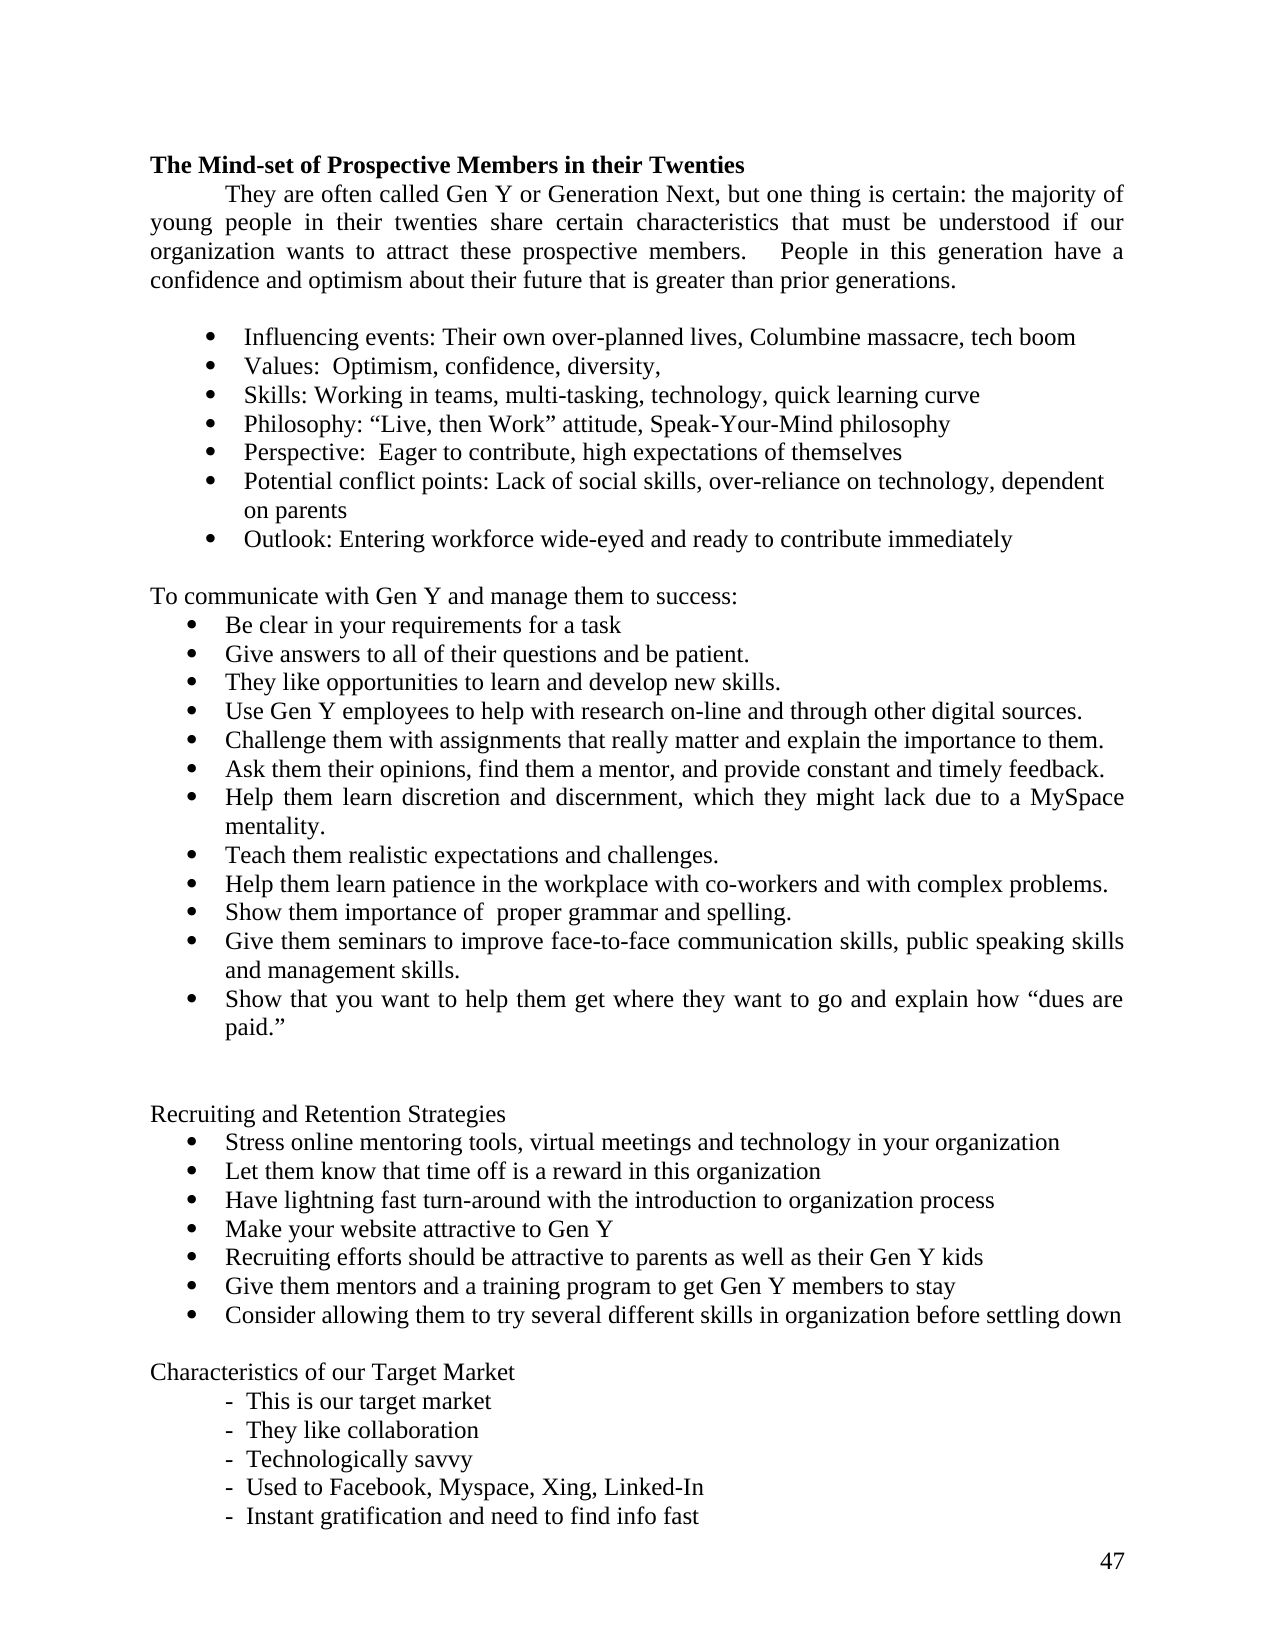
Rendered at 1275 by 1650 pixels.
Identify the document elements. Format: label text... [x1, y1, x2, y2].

list Let them know that time off is a reward in this organization [187, 1156, 1125, 1185]
text - They like collaboration [150, 1415, 1125, 1444]
text Characteristics of our Target Market [150, 1357, 1125, 1386]
list Perspective: Eager to contribute, high expectations of themselves [206, 437, 1125, 466]
list Give answers to all of their questions and be patient. [187, 639, 1125, 667]
text - This is our target market [150, 1386, 1125, 1415]
list Show them importance of proper grammar and spelling. [187, 897, 1125, 926]
list Philosophy: “Live, then Work” attitude, Speak-Your-Mind philosophy [206, 409, 1125, 437]
list They like opportunities to learn and develop new skills. [187, 667, 1125, 696]
list Show that you want to help them get where they want to go and explain how “dues are paid.” [187, 984, 1125, 1041]
list Consider allowing them to try several different skills in organization before settling down [187, 1300, 1125, 1329]
text - Instant gratification and need to find info fast [150, 1501, 1125, 1530]
list Influencing events: Their own over-planned lives, Columbine massacre, tech boom [206, 322, 1125, 351]
list Use Gen Y employees to help with research on-line and through other digital sources. [187, 696, 1125, 725]
list Help them learn discretion and discernment, which they might lack due to a MySpace mentality. [187, 782, 1125, 840]
text Recruiting and Retention Strategies [150, 1099, 1125, 1127]
list Values: Optimism, confidence, diversity, [206, 351, 1125, 380]
list Outlook: Entering workforce wide-eyed and ready to contribute immediately [206, 524, 1125, 552]
list Help them learn patience in the workplace with co-workers and with complex problems. [187, 869, 1125, 897]
list Recruiting efforts should be attractive to parents as well as their Gen Y kids [187, 1242, 1125, 1271]
list Make your website attractive to Gen Y [187, 1214, 1125, 1242]
list Teach them realistic expectations and challenges. [187, 840, 1125, 869]
text - Technologically savvy [150, 1444, 1125, 1472]
list Stress online mentoring tools, virtual meetings and technology in your organization [187, 1127, 1125, 1156]
list Challenge them with assignments that really matter and explain the importance to them. [187, 725, 1125, 754]
list Skills: Working in teams, multi-tasking, technology, quick learning curve [206, 380, 1125, 409]
text The Mind-set of Prospective Members in their Twenties [150, 150, 1125, 179]
list Ask them their opinions, find them a mentor, and provide constant and timely feedback. [187, 754, 1125, 782]
list Be clear in your requirements for a task [187, 610, 1125, 639]
text To communicate with Gen Y and manage them to success: [150, 581, 1125, 610]
list Give them seminars to improve face-to-face communication skills, public speaking skills and management skills. [187, 926, 1125, 984]
text - Used to Facebook, Myspace, Xing, Linked-In [150, 1472, 1125, 1501]
list Give them mentors and a training program to get Gen Y members to stay [187, 1271, 1125, 1300]
list Potential conflict points: Lack of social skills, over-reliance on technology, dependent on parents [206, 466, 1125, 524]
list Have lightning fast turn-around with the introduction to organization process [187, 1185, 1125, 1214]
text They are often called Gen Y or Generation Next, but one thing is certain: the majority of young people in their twenties share certain characteristics that must be understood if our organization wants to attract these prospective members. People in this generation have a confidence and optimism about their future that is greater than prior generations. [150, 179, 1125, 294]
